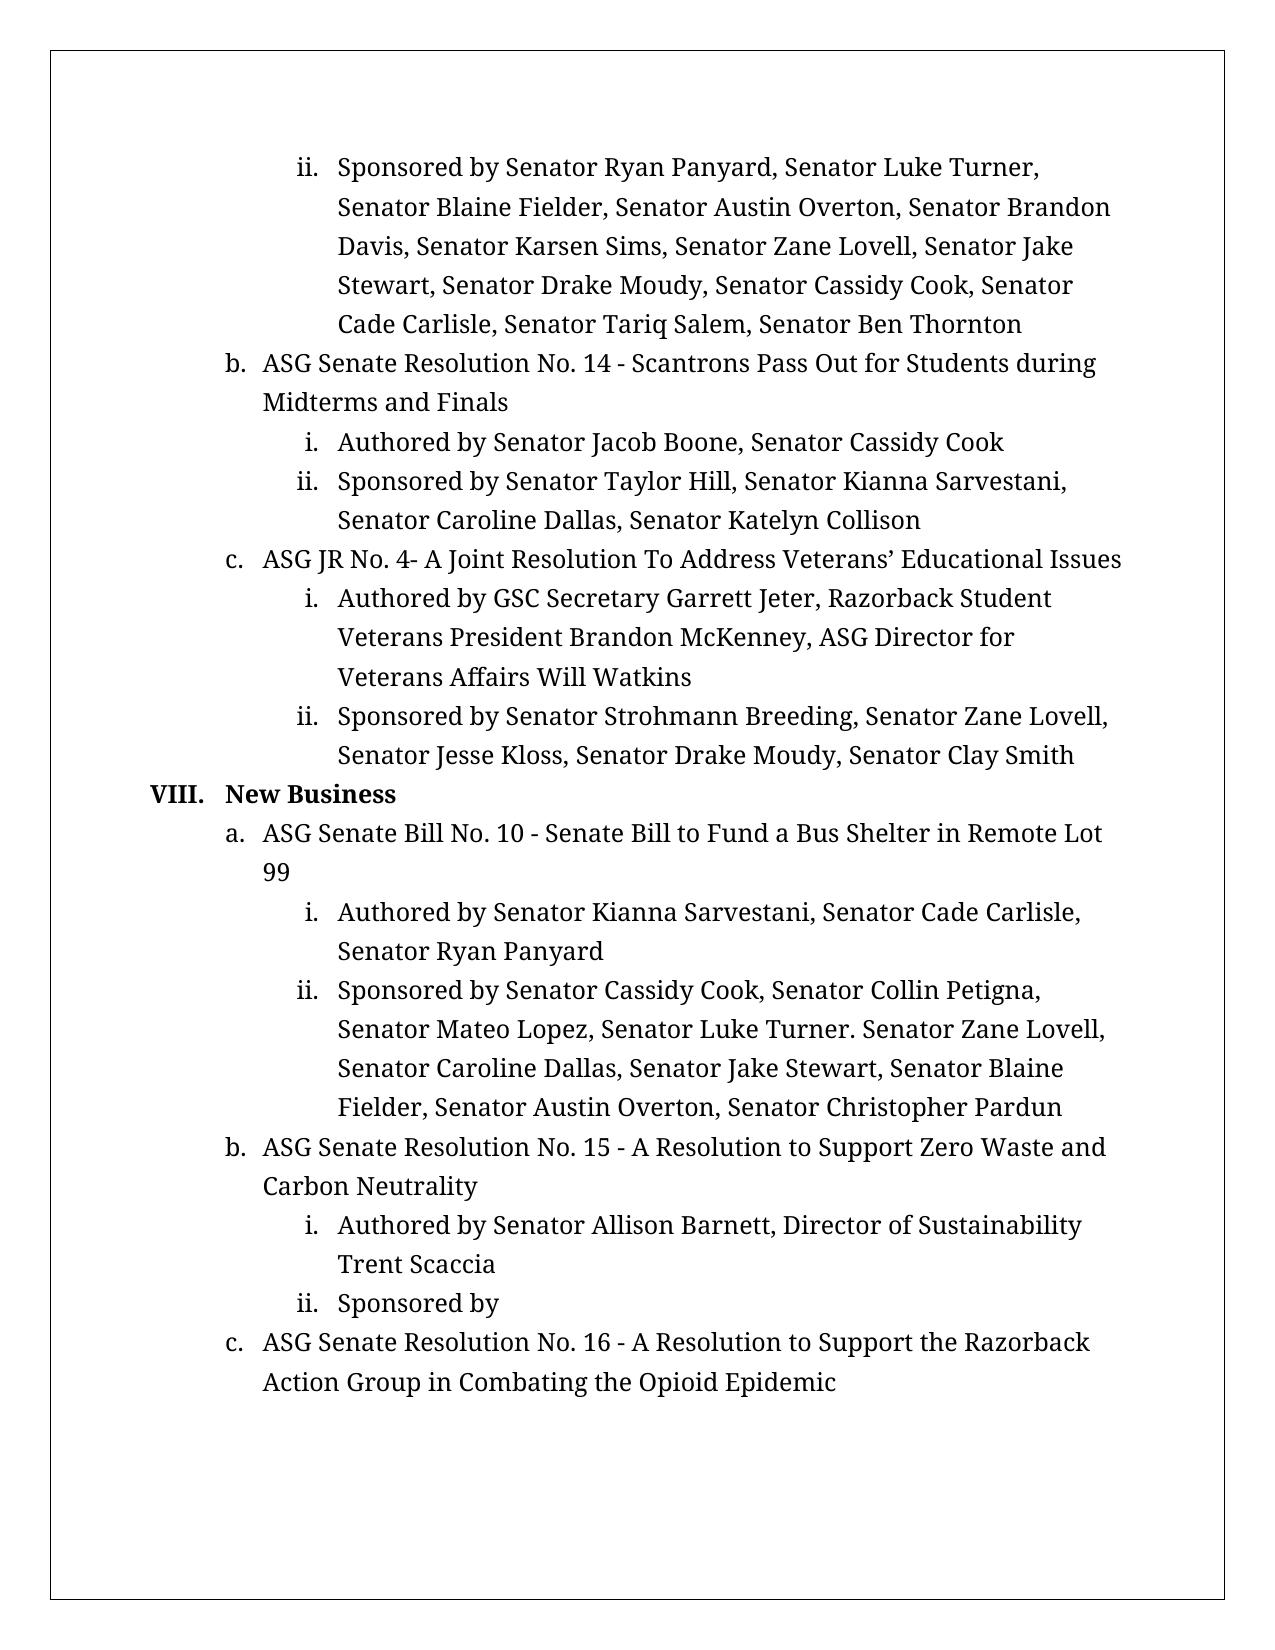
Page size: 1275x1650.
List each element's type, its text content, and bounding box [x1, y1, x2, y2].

list Sponsored by [319, 1286, 1125, 1320]
list Authored by Senator Allison Barnett, Director of Sustainability Trent Scaccia [319, 1207, 1125, 1281]
list ASG Senate Resolution No. 14 - Scantrons Pass Out for Students during Midterms and Finals [225, 346, 1125, 419]
list Authored by Senator Jacob Boone, Senator Cassidy Cook [319, 424, 1125, 458]
list New Business [150, 777, 1125, 811]
list ASG Senate Resolution No. 16 - A Resolution to Support the Razorback Action Group in Combating the Opioid Epidemic [225, 1325, 1125, 1398]
list ASG Senate Resolution No. 15 - A Resolution to Support Zero Waste and Carbon Neutrality [225, 1129, 1125, 1202]
list ASG JR No. 4- A Joint Resolution To Address Veterans’ Educational Issues [225, 542, 1125, 576]
list Sponsored by Senator Taylor Hill, Senator Kianna Sarvestani, Senator Caroline Dallas, Senator Katelyn Collison [319, 463, 1125, 537]
list Sponsored by Senator Ryan Panyard, Senator Luke Turner, Senator Blaine Fielder, Senator Austin Overton, Senator Brandon Davis, Senator Karsen Sims, Senator Zane Lovell, Senator Jake Stewart, Senator Drake Moudy, Senator Cassidy Cook, Senator Cade Carlisle, Senator Tariq Salem, Senator Ben Thornton [319, 150, 1125, 341]
list Sponsored by Senator Strohmann Breeding, Senator Zane Lovell, Senator Jesse Kloss, Senator Drake Moudy, Senator Clay Smith [319, 698, 1125, 772]
list Authored by Senator Kianna Sarvestani, Senator Cade Carlisle, Senator Ryan Panyard [319, 894, 1125, 967]
list ASG Senate Bill No. 10 - Senate Bill to Fund a Bus Shelter in Remote Lot 99 [225, 816, 1125, 889]
list Authored by GSC Secretary Garrett Jeter, Razorback Student Veterans President Brandon McKenney, ASG Director for Veterans Affairs Will Watkins [319, 581, 1125, 693]
list Sponsored by Senator Cassidy Cook, Senator Collin Petigna, Senator Mateo Lopez, Senator Luke Turner. Senator Zane Lovell, Senator Caroline Dallas, Senator Jake Stewart, Senator Blaine Fielder, Senator Austin Overton, Senator Christopher Pardun [319, 972, 1125, 1124]
